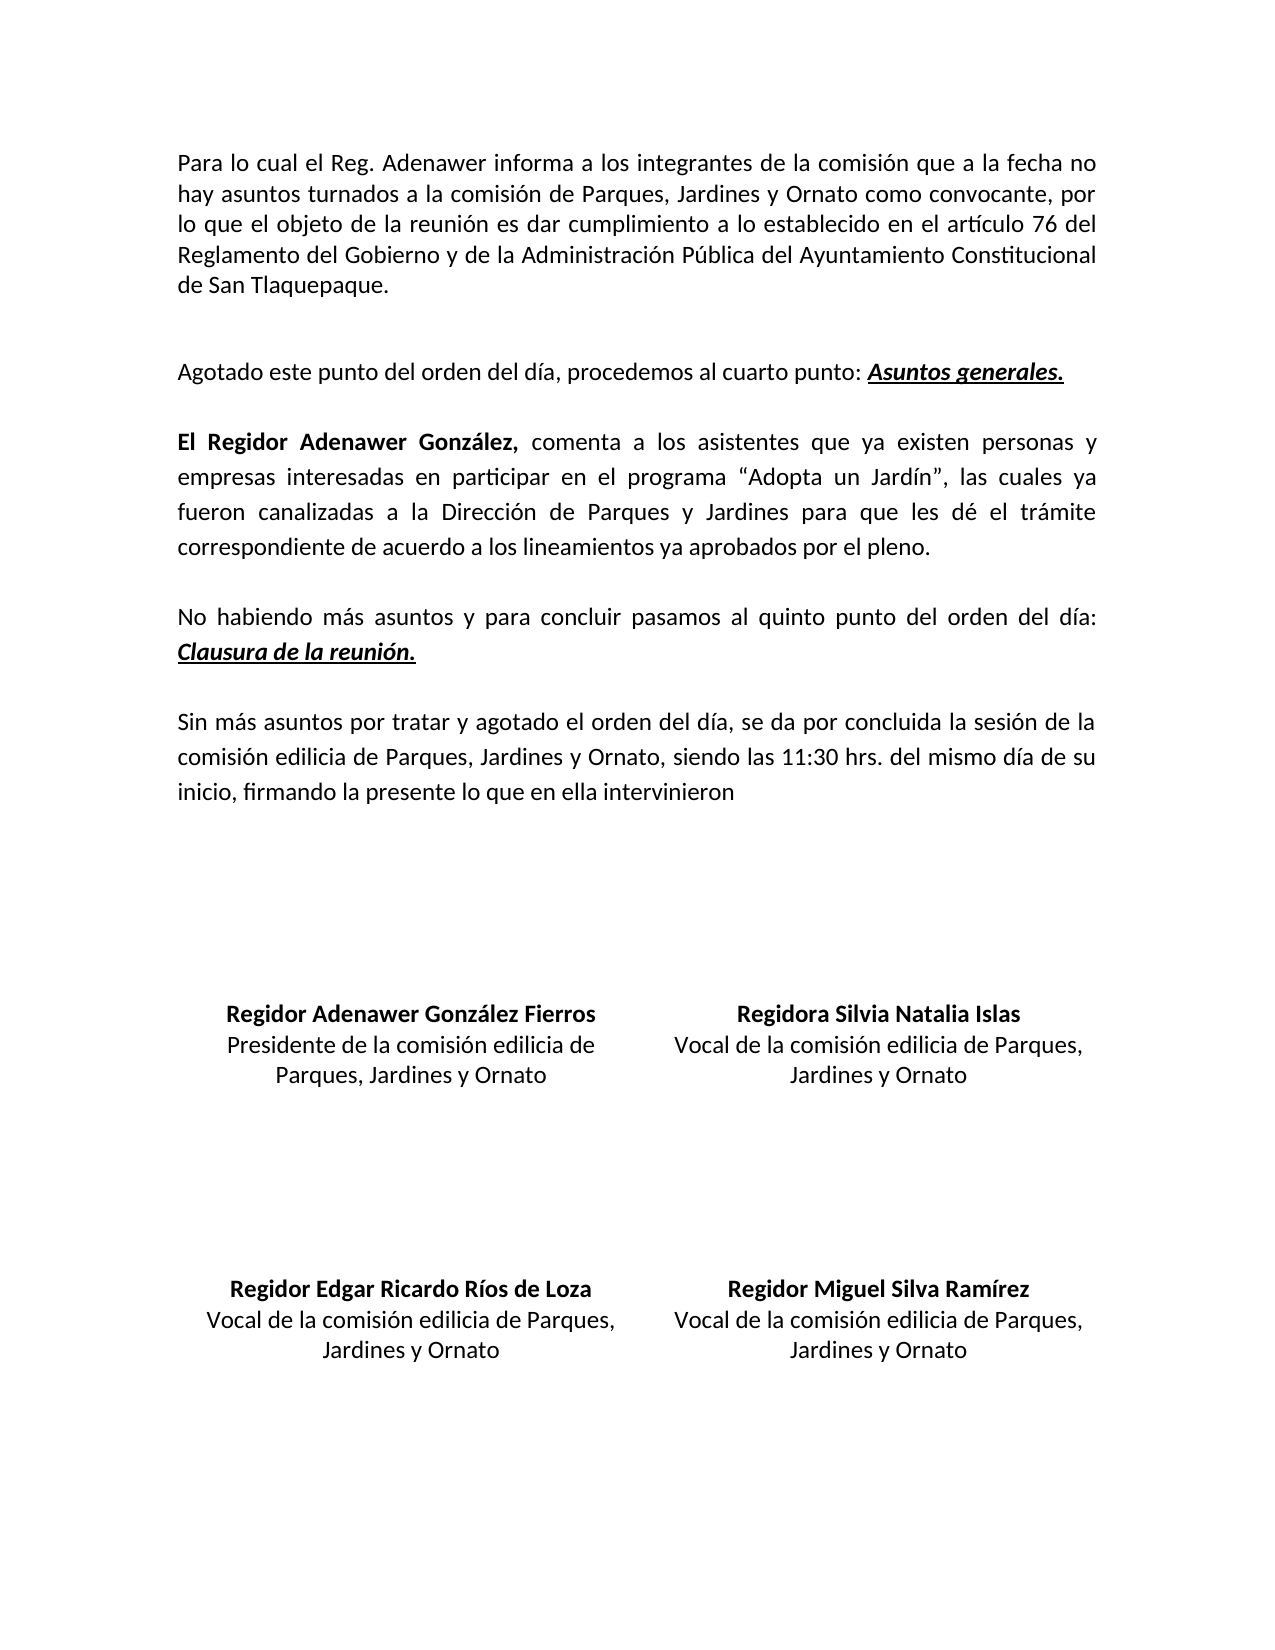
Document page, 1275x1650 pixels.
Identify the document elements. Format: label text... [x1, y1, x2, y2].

text El Regidor Adenawer González, comenta a los asistentes que ya existen personas y empresas interesadas en participar en el programa “Adopta un Jardín”, las cuales ya fueron canalizadas a la Dirección de Parques y Jardines para que les dé el trámite correspondiente de acuerdo a los lineamientos ya aprobados por el pleno. [177, 426, 1098, 562]
table_header Regidora Silvia Natalia Islas Vocal de la comisión edilicia de Parques, Jardines y Ornato [645, 846, 1112, 1090]
text No habiendo más asuntos y para concluir pasamos al quinto punto del orden del día: Clausura de la reunión. [177, 601, 1098, 667]
text Para lo cual el Reg. Adenawer informa a los integrantes de la comisión que a la fecha no hay asuntos turnados a la comisión de Parques, Jardines y Ornato como convocante, por lo que el objeto de la reunión es dar cumplimiento a lo establecido en el artículo 76 del Reglamento del Gobierno y de la Administración Pública del Ayuntamiento Constitucional de San Tlaquepaque. [177, 148, 1098, 300]
table_cell Regidor Miguel Silva Ramírez Vocal de la comisión edilicia de Parques, Jardines y Ornato [645, 1090, 1112, 1365]
text Sin más asuntos por tratar y agotado el orden del día, se da por concluida la sesión de la comisión edilicia de Parques, Jardines y Ornato, siendo las 11:30 hrs. del mismo día de su inicio, firmando la presente lo que en ella intervinieron [177, 706, 1098, 807]
table_cell Regidor Edgar Ricardo Ríos de Loza Vocal de la comisión edilicia de Parques, Jardines y Ornato [177, 1090, 645, 1365]
text Agotado este punto del orden del día, procedemos al cuarto punto: Asuntos generales. [177, 356, 1098, 387]
table_header Regidor Adenawer González Fierros Presidente de la comisión edilicia de Parques, Jardines y Ornato [177, 846, 645, 1090]
